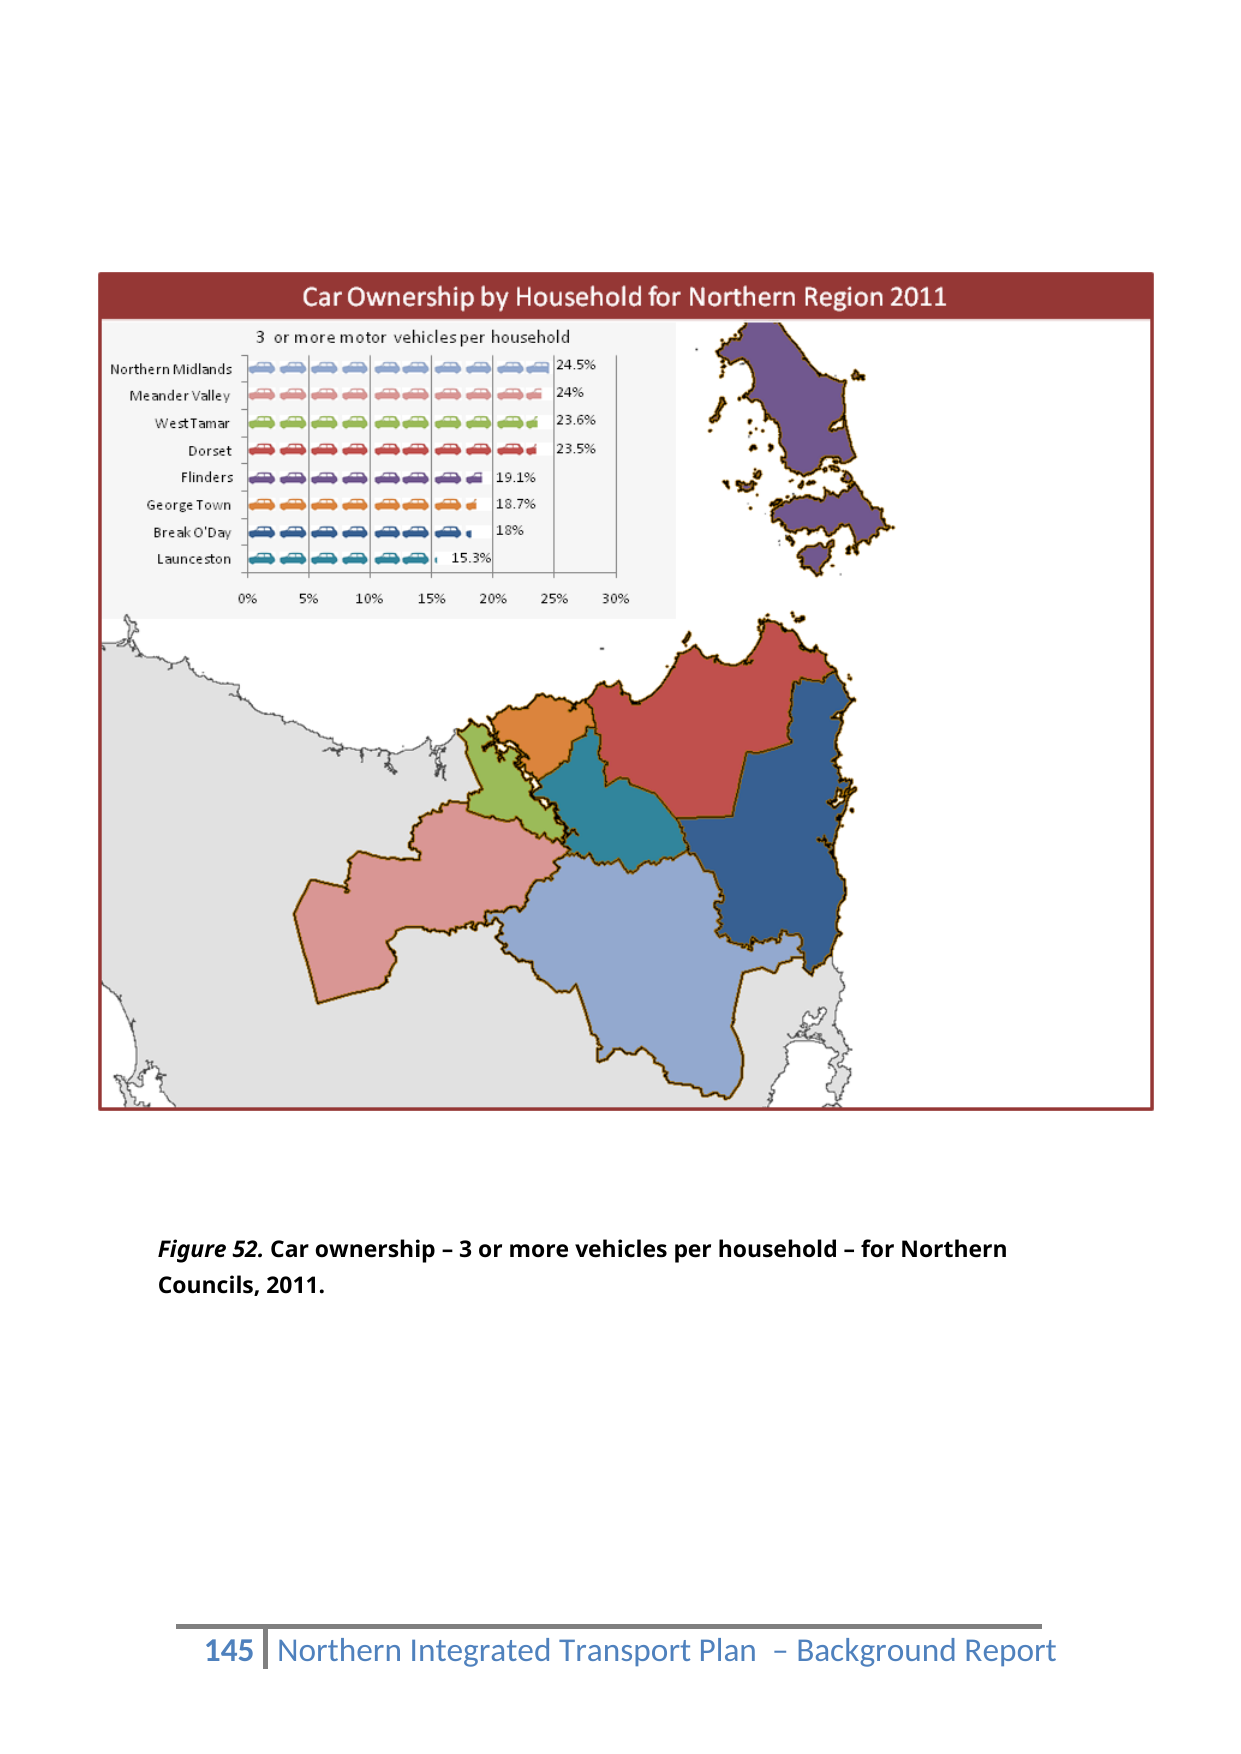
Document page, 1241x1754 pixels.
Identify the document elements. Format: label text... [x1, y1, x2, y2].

picture [52, 261, 1197, 1120]
text Figure 52. Car ownership – 3 or more vehicles per household – for Northern Councils, 2011. [158, 1233, 1053, 1301]
